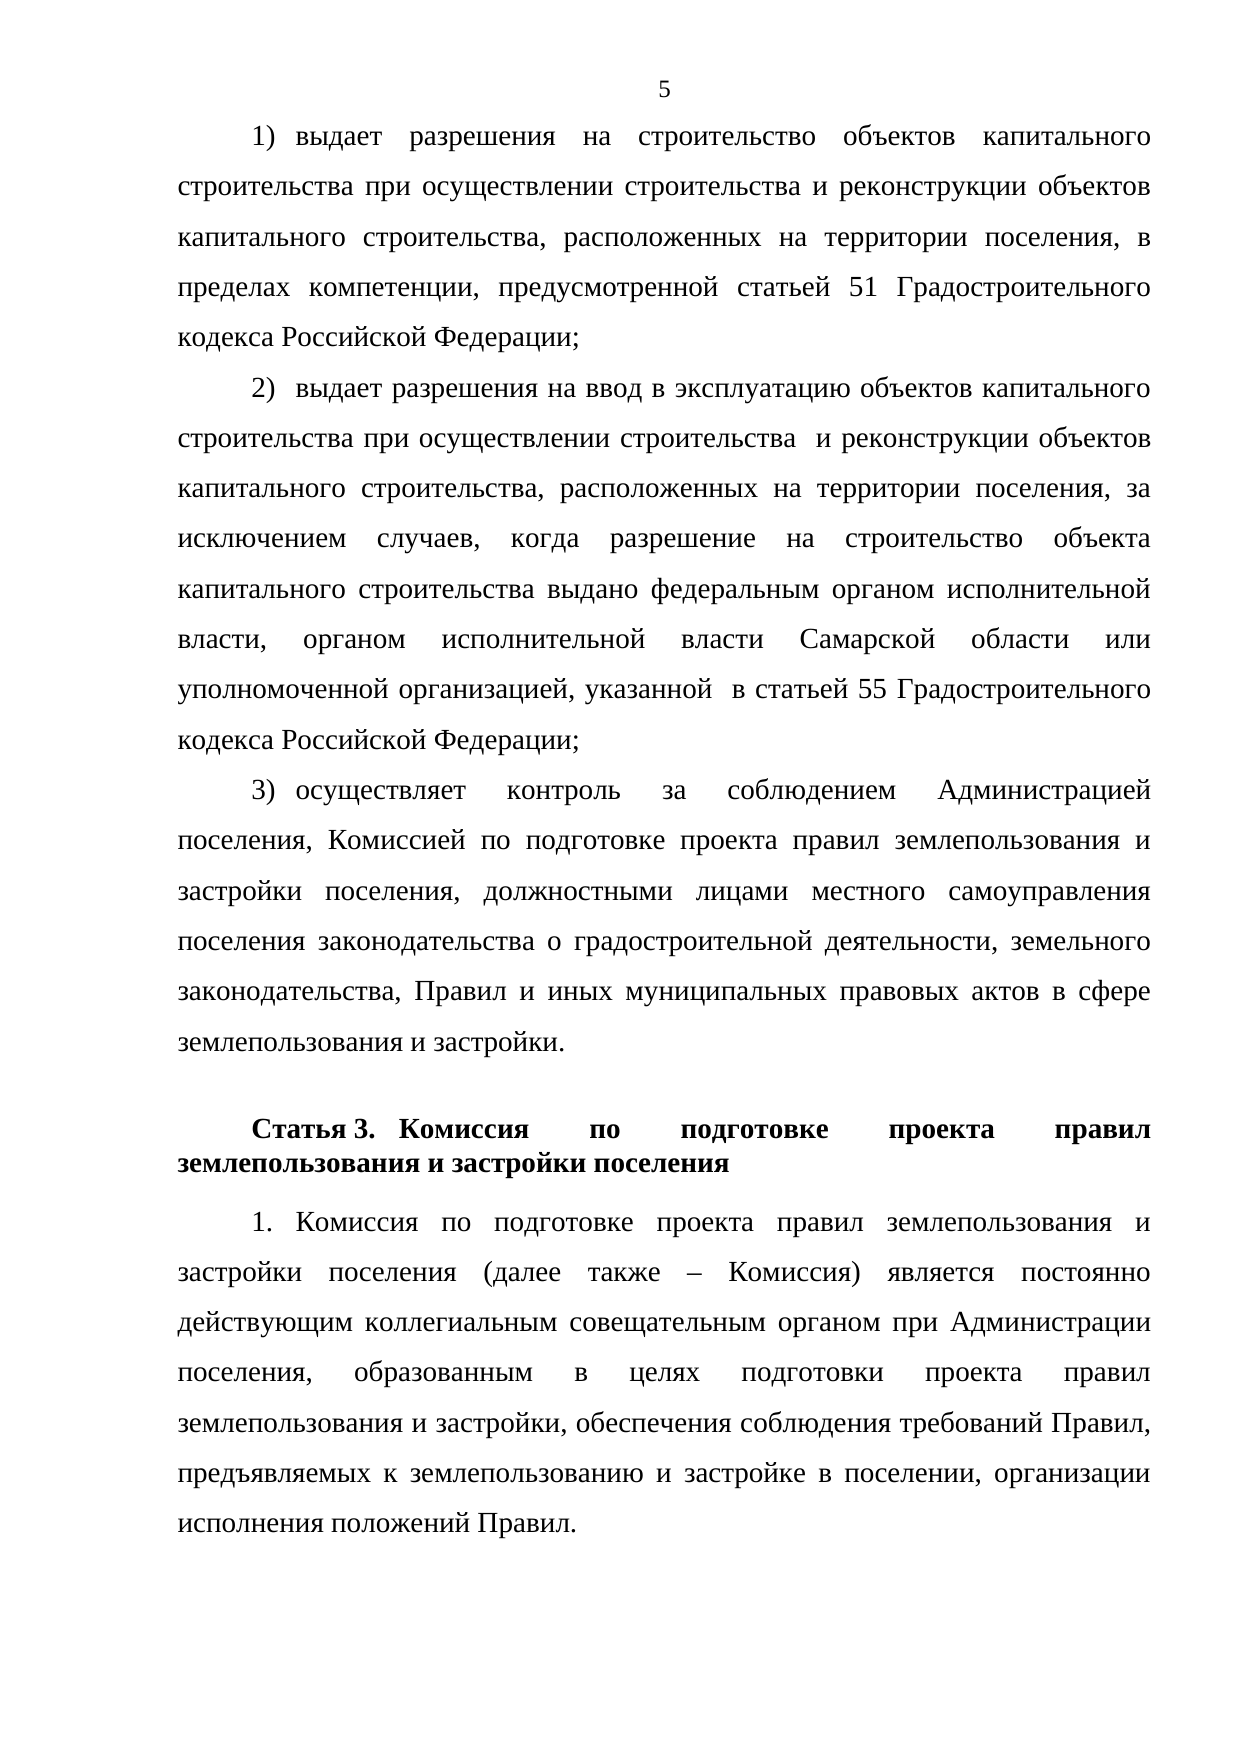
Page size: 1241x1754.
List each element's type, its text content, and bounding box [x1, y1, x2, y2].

list Комиссия по подготовке проекта правил землепользования и застройки поселения (далее также – Комиссия) является постоянно действующим коллегиальным совещательным органом при Администрации поселения, образованным в целях подготовки проекта правил землепользования и застройки, обеспечения соблюдения требований Правил, предъявляемых к землепользованию и застройке в поселении, организации исполнения положений Правил. [177, 1204, 1152, 1539]
list выдает разрешения на ввод в эксплуатацию объектов капитального строительства при осуществлении строительства и реконструкции объектов капитального строительства, расположенных на территории поселения, за исключением случаев, когда разрешение на строительство объекта капитального строительства выдано федеральным органом исполнительной власти, органом исполнительной власти Самарской области или уполномоченной организацией, указанной в статьей 55 Градостроительного кодекса Российской Федерации; [177, 370, 1152, 755]
list осуществляет контроль за соблюдением Администрацией поселения, Комиссией по подготовке проекта правил землепользования и застройки поселения, должностными лицами местного самоуправления поселения законодательства о градостроительной деятельности, земельного законодательства, Правил и иных муниципальных правовых актов в сфере землепользования и застройки. [177, 772, 1152, 1057]
list выдает разрешения на строительство объектов капитального строительства при осуществлении строительства и реконструкции объектов капитального строительства, расположенных на территории поселения, в пределах компетенции, предусмотренной статьей 51 Градостроительного кодекса Российской Федерации; [177, 118, 1152, 353]
list Комиссия по подготовке проекта правил землепользования и застройки поселения [177, 1112, 1152, 1179]
